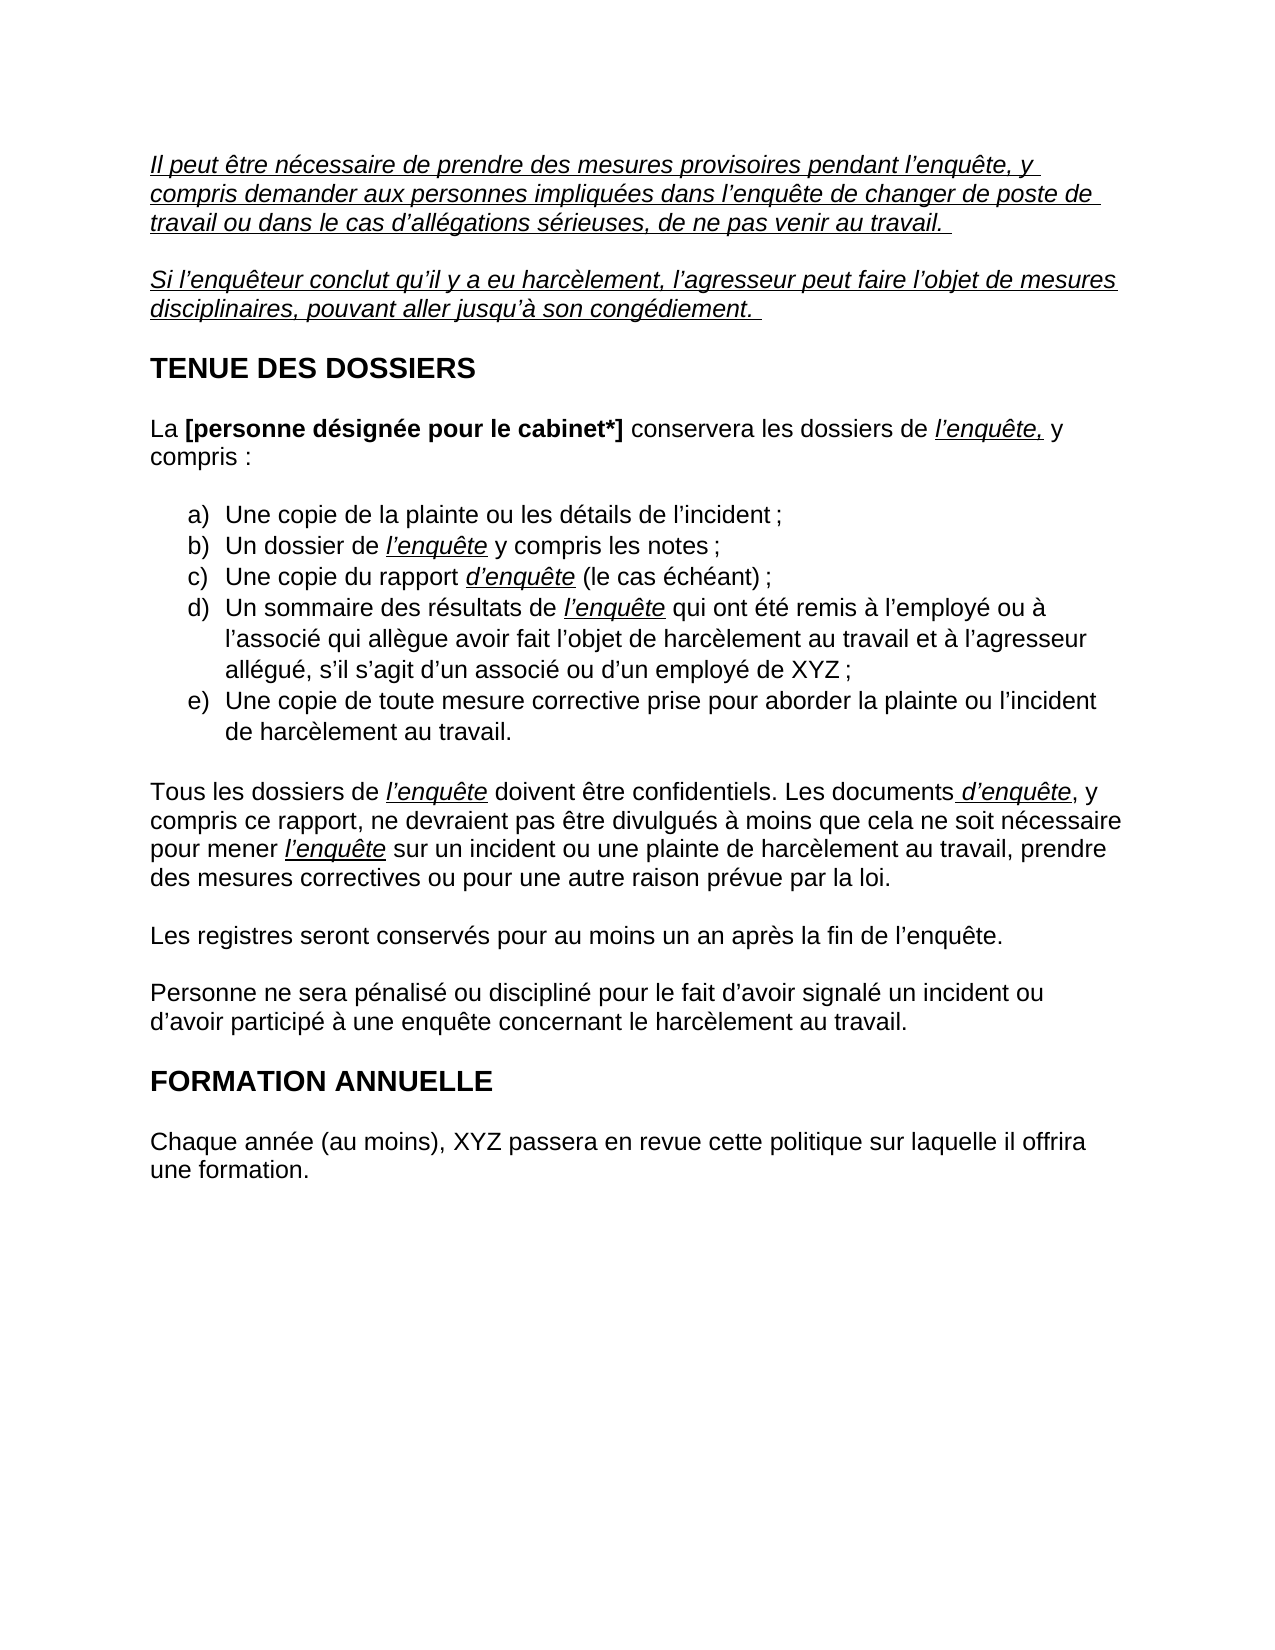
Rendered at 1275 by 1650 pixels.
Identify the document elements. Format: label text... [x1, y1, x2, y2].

text Chaque année (au moins), XYZ passera en revue cette politique sur laquelle il offrira une formation. [150, 1127, 1125, 1184]
text Personne ne sera pénalisé ou discipliné pour le fait d’avoir signalé un incident ou d’avoir participé à une enquête concernant le harcèlement au travail. [150, 978, 1125, 1036]
list Un dossier de l’enquête y compris les notes ; [187, 531, 1125, 559]
text Tous les dossiers de l’enquête doivent être confidentiels. Les documents d’enquête, y compris ce rapport, ne devraient pas être divulgués à moins que cela ne soit nécessaire pour mener l’enquête sur un incident ou une plainte de harcèlement au travail, prendre des mesures correctives ou pour une autre raison prévue par la loi. [150, 777, 1125, 892]
text Les registres seront conservés pour au moins un an après la fin de l’enquête. [150, 921, 1125, 949]
text Si l’enquêteur conclut qu’il y a eu harcèlement, l’agresseur peut faire l’objet de mesures disciplinaires, pouvant aller jusqu’à son congédiement. [150, 265, 1125, 322]
text La [personne désignée pour le cabinet*] conservera les dossiers de l’enquête, y compris : [150, 413, 1125, 471]
text TENUE DES DOSSIERS [150, 351, 1125, 385]
list Une copie de toute mesure corrective prise pour aborder la plainte ou l’incident de harcèlement au travail. [187, 686, 1125, 746]
list Une copie du rapport d’enquête (le cas échéant) ; [187, 562, 1125, 591]
list Une copie de la plainte ou les détails de l’incident ; [187, 500, 1125, 528]
list Un sommaire des résultats de l’enquête qui ont été remis à l’employé ou à l’associé qui allègue avoir fait l’objet de harcèlement au travail et à l’agresseur allégué, s’il s’agit d’un associé ou d’un employé de XYZ ; [187, 593, 1125, 684]
text FORMATION ANNUELLE [150, 1064, 1125, 1098]
text Il peut être nécessaire de prendre des mesures provisoires pendant l’enquête, y compris demander aux personnes impliquées dans l’enquête de changer de poste de travail ou dans le cas d’allégations sérieuses, de ne pas venir au travail. [150, 150, 1125, 236]
